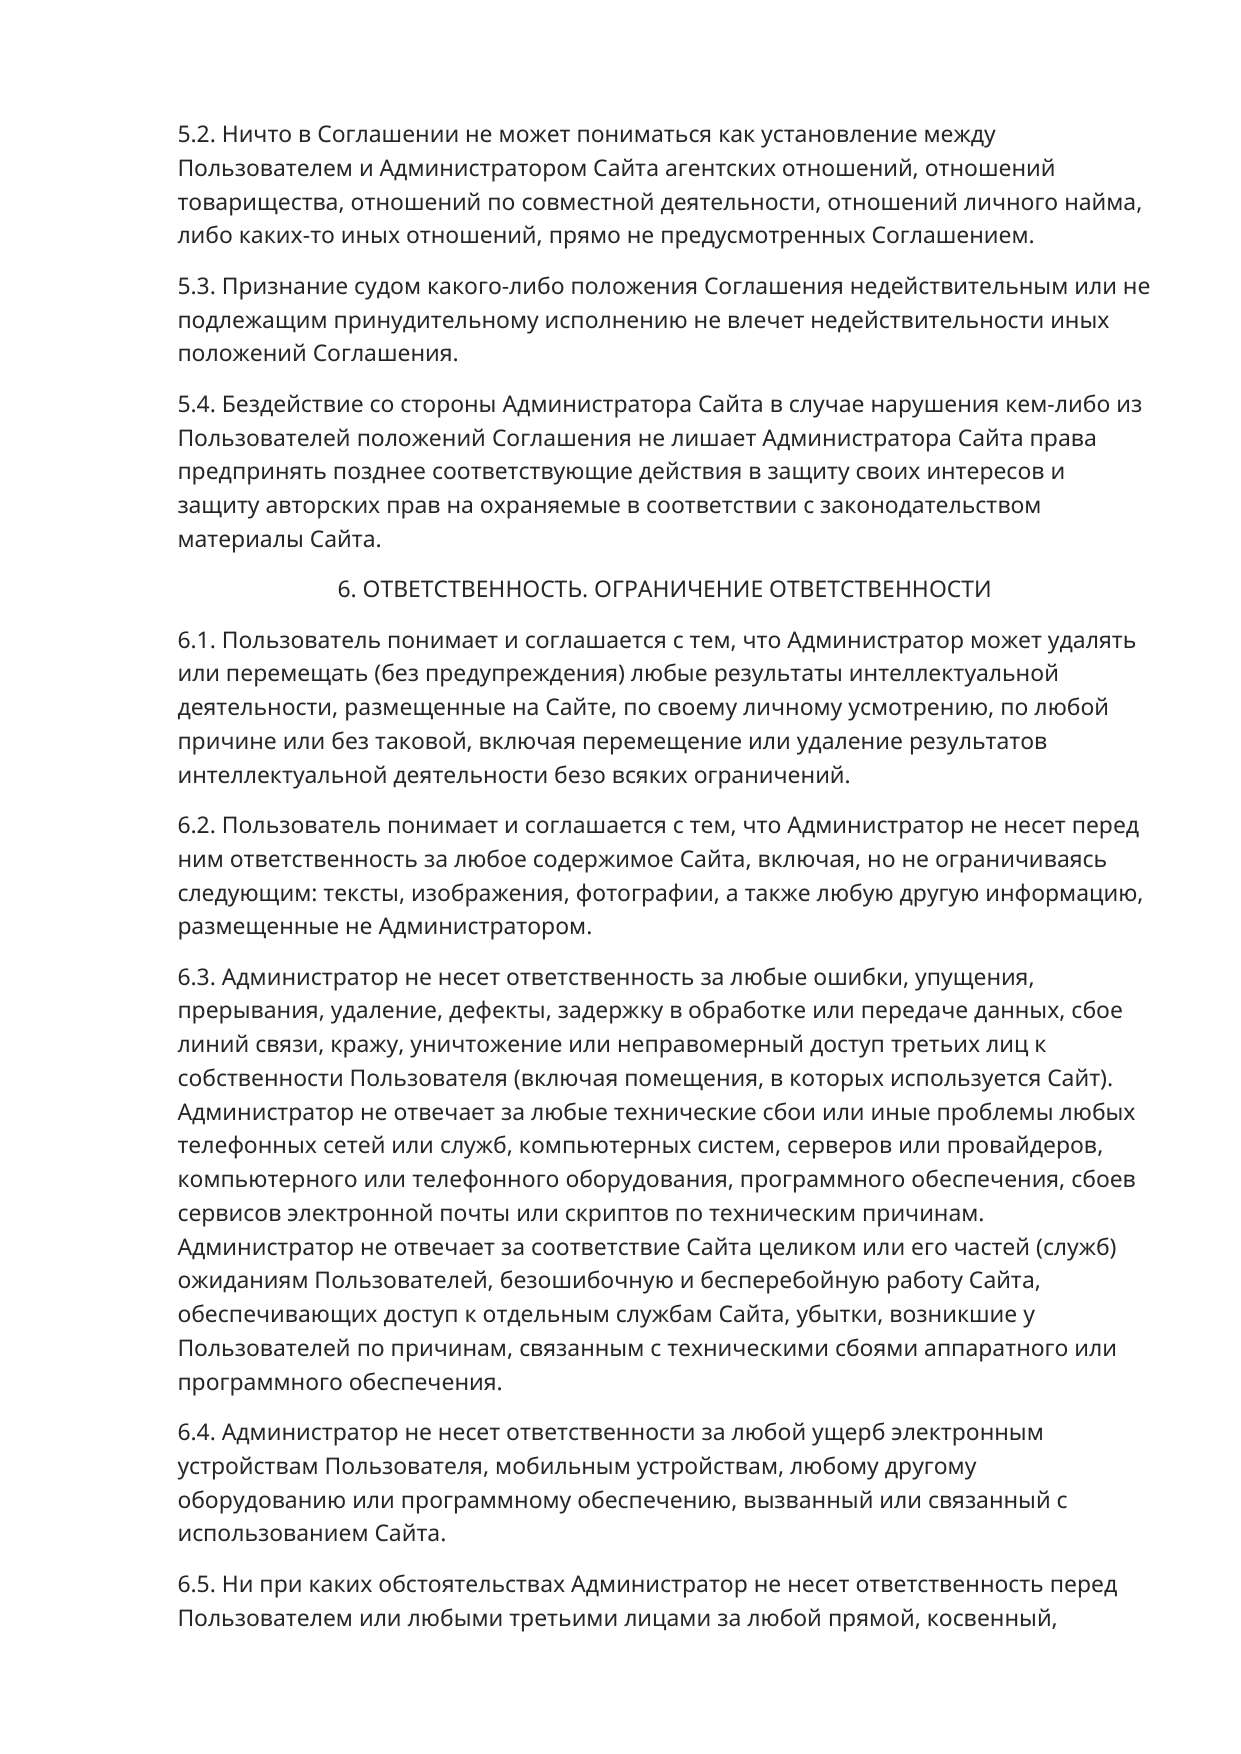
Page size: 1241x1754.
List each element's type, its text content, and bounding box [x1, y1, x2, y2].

text 6.1. Пользователь понимает и соглашается с тем, что Администратор может удалять или перемещать (без предупреждения) любые результаты интеллектуальной деятельности, размещенные на Сайте, по своему личному усмотрению, по любой причине или без таковой, включая перемещение или удаление результатов интеллектуальной деятельности безо всяких ограничений. [177, 623, 1152, 790]
text 5.3. Признание судом какого-либо положения Соглашения недействительным или не подлежащим принудительному исполнению не влечет недействительности иных положений Соглашения. [177, 270, 1152, 368]
text 5.2. Ничто в Соглашении не может пониматься как установление между Пользователем и Администратором Сайта агентских отношений, отношений товарищества, отношений по совместной деятельности, отношений личного найма, либо каких-то иных отношений, прямо не предусмотренных Соглашением. [177, 118, 1152, 251]
text 6.3. Администратор не несет ответственность за любые ошибки, упущения, прерывания, удаление, дефекты, задержку в обработке или передаче данных, сбое линий связи, кражу, уничтожение или неправомерный доступ третьих лиц к собственности Пользователя (включая помещения, в которых используется Сайт). Администратор не отвечает за любые технические сбои или иные проблемы любых телефонных сетей или служб, компьютерных систем, серверов или провайдеров, компьютерного или телефонного оборудования, программного обеспечения, сбоев сервисов электронной почты или скриптов по техническим причинам. Администратор не отвечает за соответствие Сайта целиком или его частей (служб) ожиданиям Пользователей, безошибочную и бесперебойную работу Сайта, обеспечивающих доступ к отдельным службам Сайта, убытки, возникшие у Пользователей по причинам, связанным с техническими сбоями аппаратного или программного обеспечения. [177, 961, 1152, 1397]
text 6.2. Пользователь понимает и соглашается с тем, что Администратор не несет перед ним ответственность за любое содержимое Сайта, включая, но не ограничиваясь следующим: тексты, изображения, фотографии, а также любую другую информацию, размещенные не Администратором. [177, 809, 1152, 941]
text 6. ОТВЕТСТВЕННОСТЬ. ОГРАНИЧЕНИЕ ОТВЕТСТВЕННОСТИ [177, 573, 1152, 604]
text 5.4. Бездействие со стороны Администратора Сайта в случае нарушения кем-либо из Пользователей положений Соглашения не лишает Администратора Сайта права предпринять позднее соответствующие действия в защиту своих интересов и защиту авторских прав на охраняемые в соответствии с законодательством материалы Сайта. [177, 388, 1152, 554]
text 6.4. Администратор не несет ответственности за любой ущерб электронным устройствам Пользователя, мобильным устройствам, любому другому оборудованию или программному обеспечению, вызванный или связанный с использованием Сайта. [177, 1416, 1152, 1548]
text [177, 1568, 1152, 1633]
